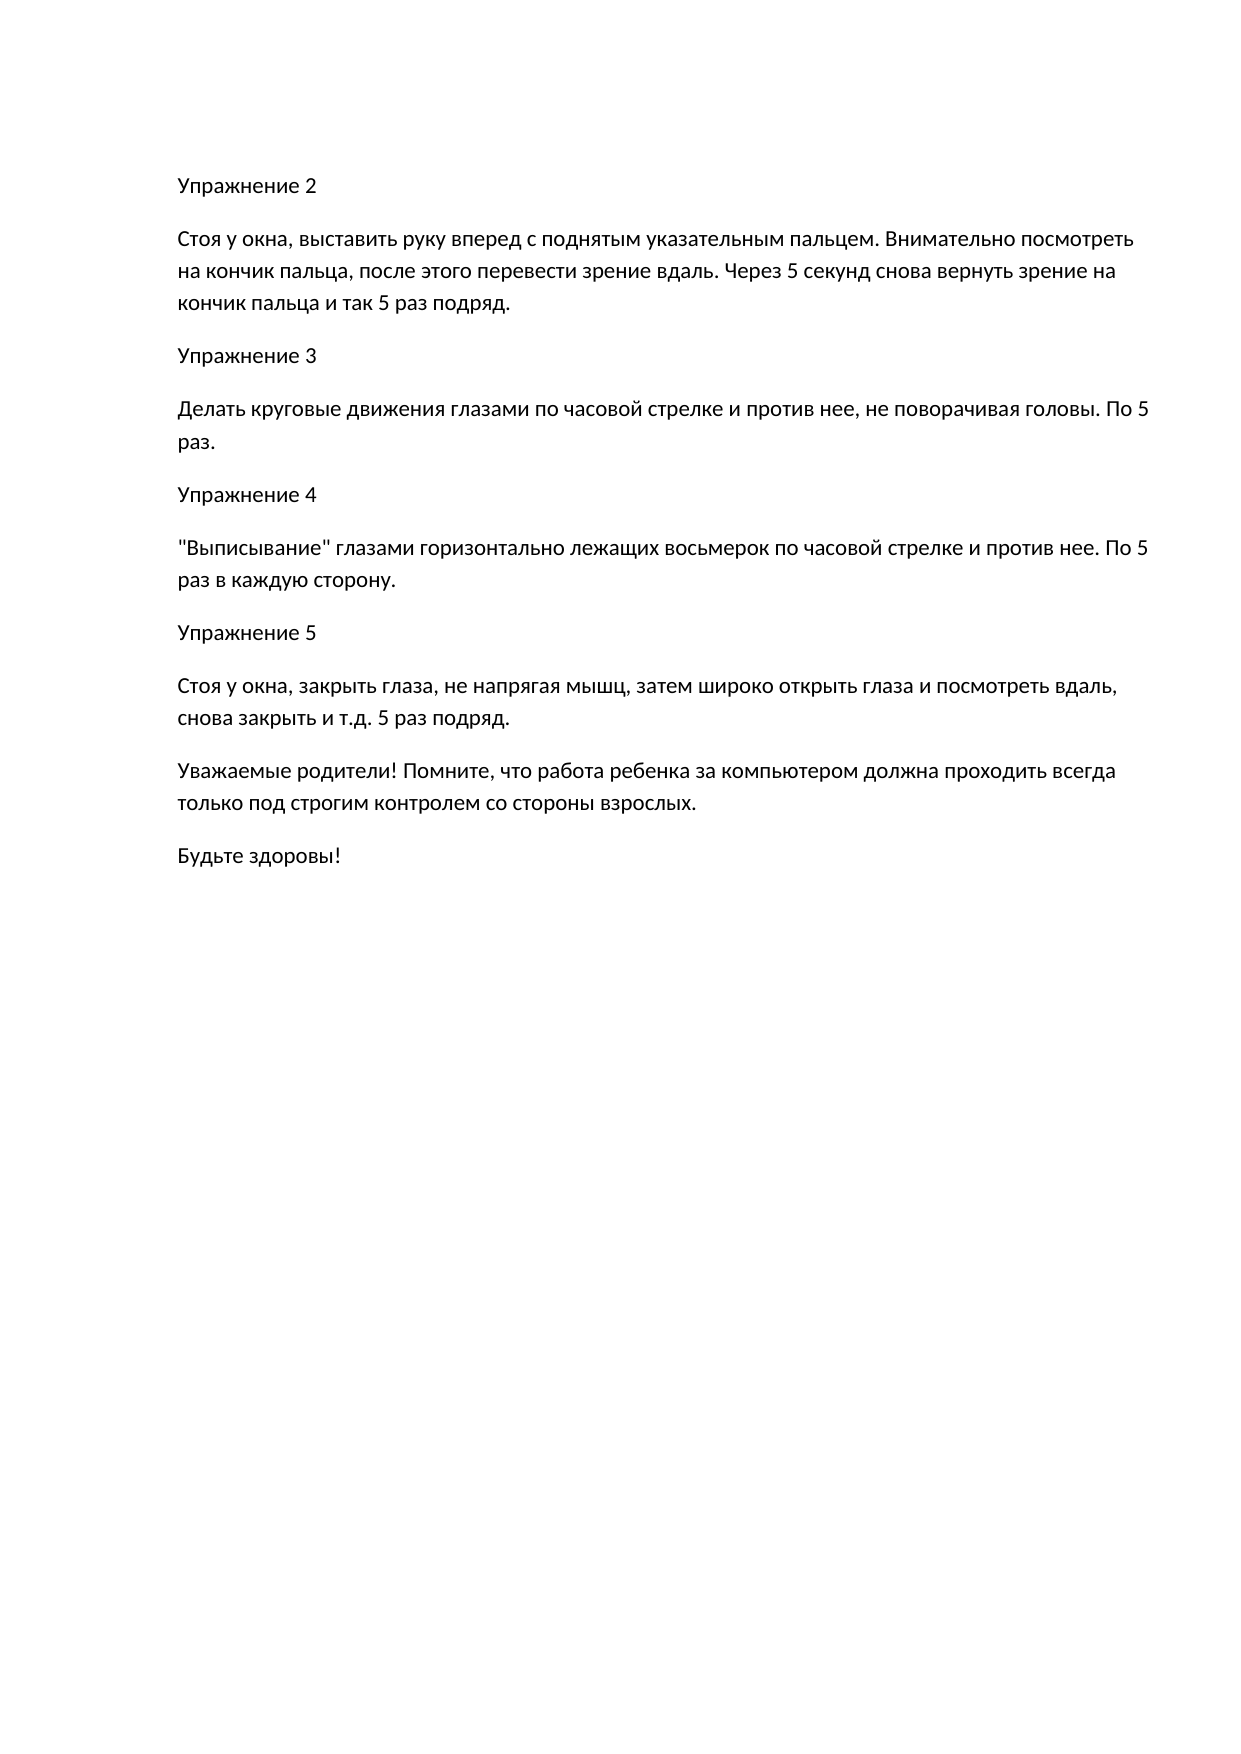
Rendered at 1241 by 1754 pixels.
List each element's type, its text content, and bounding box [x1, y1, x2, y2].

text Упражнение 4 [177, 480, 1152, 508]
text Будьте здоровы! [177, 841, 1152, 869]
text Упражнение 2 [177, 171, 1152, 199]
text "Выписывание" глазами горизонтально лежащих восьмерок по часовой стрелке и против нее. По 5 раз в каждую сторону. [177, 533, 1152, 593]
text Делать круговые движения глазами по часовой стрелке и против нее, не поворачивая головы. По 5 раз. [177, 394, 1152, 455]
text Упражнение 3 [177, 342, 1152, 369]
text Уважаемые родители! Помните, что работа ребенка за компьютером должна проходить всегда только под строгим контролем со стороны взрослых. [177, 756, 1152, 816]
text Стоя у окна, выставить руку вперед с поднятым указательным пальцем. Внимательно посмотреть на кончик пальца, после этого перевести зрение вдаль. Через 5 секунд снова вернуть зрение на кончик пальца и так 5 раз подряд. [177, 224, 1152, 317]
text Стоя у окна, закрыть глаза, не напрягая мышц, затем широко открыть глаза и посмотреть вдаль, снова закрыть и т.д. 5 раз подряд. [177, 671, 1152, 731]
text Упражнение 5 [177, 618, 1152, 646]
